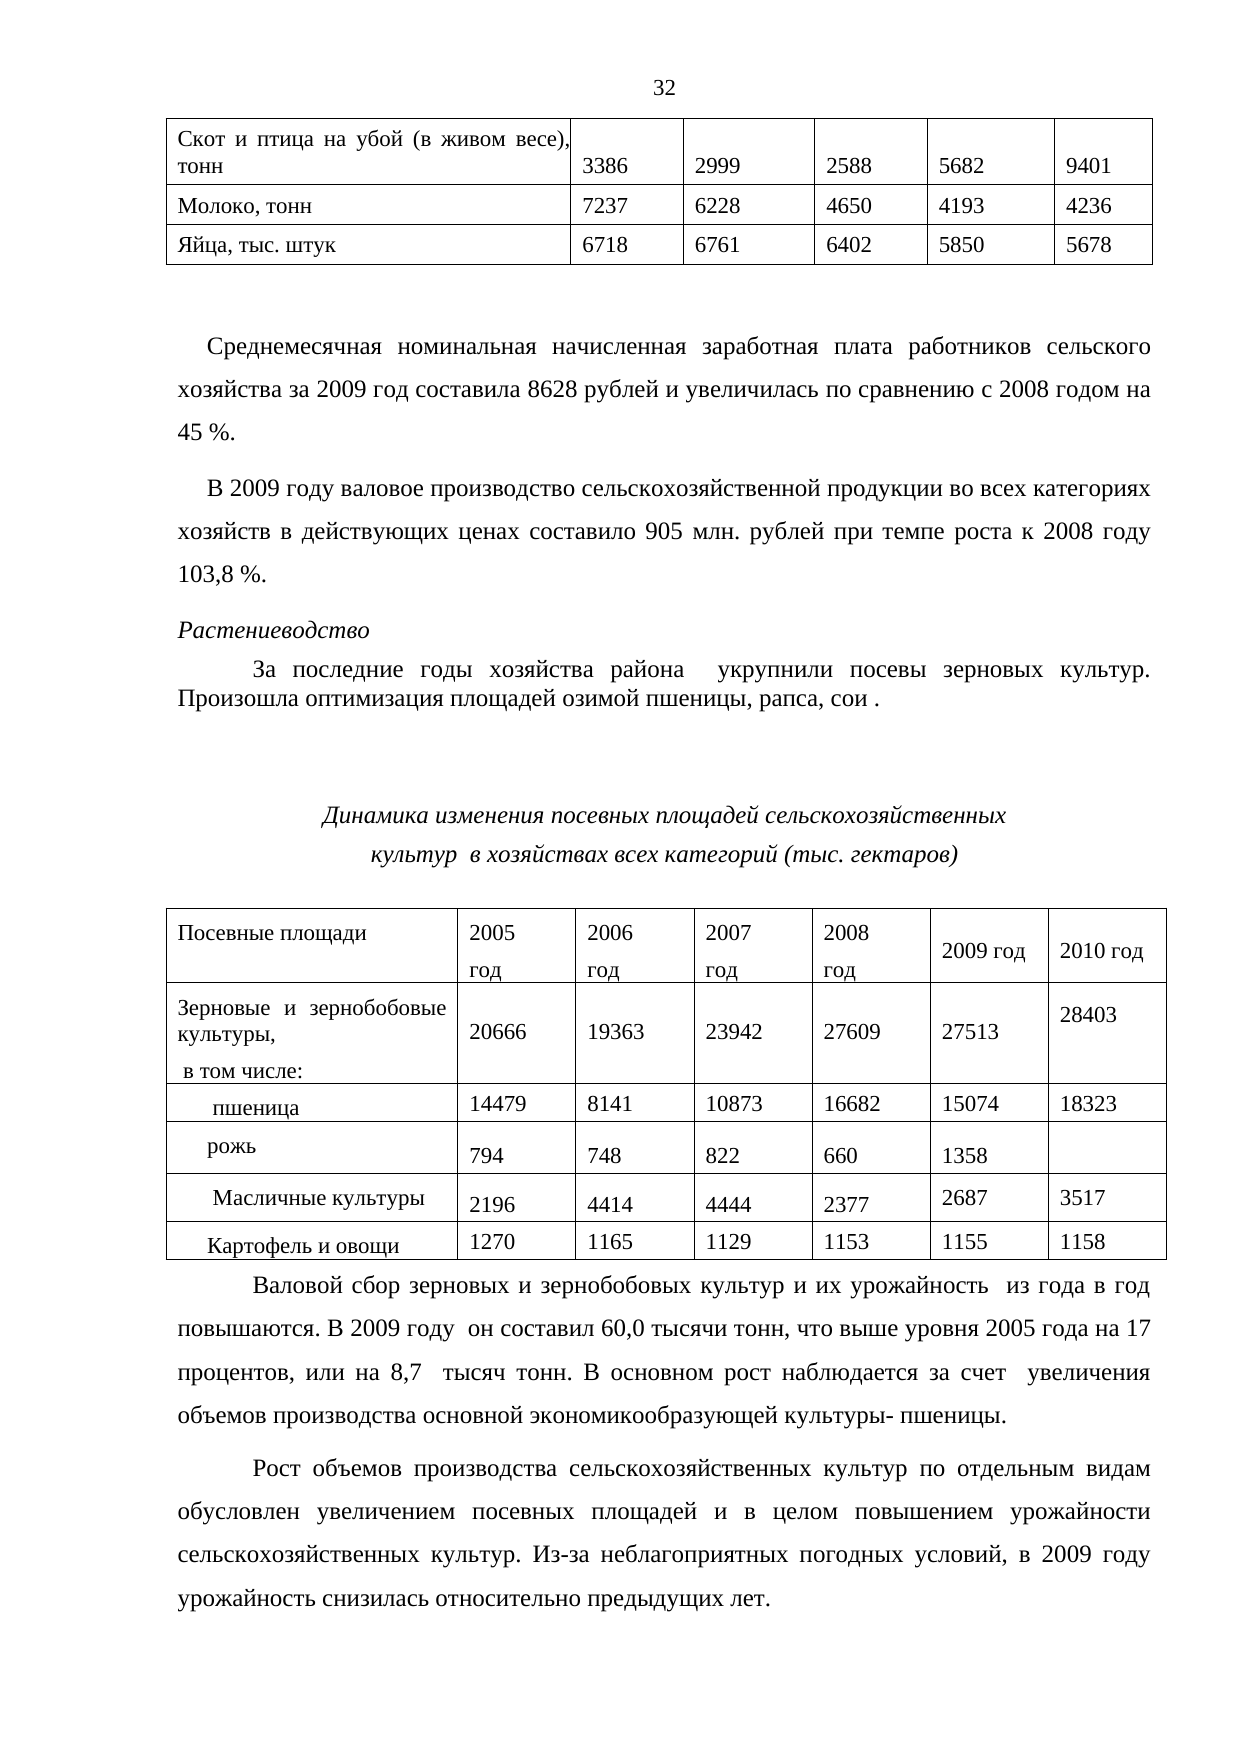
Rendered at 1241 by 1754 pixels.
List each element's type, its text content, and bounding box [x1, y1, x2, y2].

table_cell 1165 [576, 1222, 694, 1259]
table_cell рожь [167, 1122, 457, 1173]
table_cell 27513 [931, 983, 1048, 1083]
table_cell 6402 [815, 225, 927, 264]
table_cell 2377 [813, 1174, 930, 1221]
text Рост объемов производства сельскохозяйственных культур по отдельным видам обусловлен увеличением посевных площадей и в целом повышением урожайности сельскохозяйственных культур. Из-за неблагоприятных погодных условий, в 2009 году урожайность снизилась относительно предыдущих лет. [177, 1453, 1152, 1611]
table_cell Молоко, тонн [167, 185, 570, 224]
table_cell Скот и птица на убой (в живом весе), тонн [167, 119, 570, 184]
table_cell 4414 [576, 1174, 694, 1221]
table_cell 660 [813, 1122, 930, 1173]
table_header 2006 год [576, 909, 694, 982]
table_cell 27609 [813, 983, 930, 1083]
table_cell Картофель и овощи [167, 1222, 457, 1259]
table_cell 7237 [571, 185, 683, 224]
table_cell [1049, 1122, 1166, 1173]
table_cell 15074 [931, 1084, 1048, 1121]
table_cell 9401 [1055, 119, 1152, 184]
table_cell 5682 [928, 119, 1054, 184]
table_cell 19363 [576, 983, 694, 1083]
text Растениеводство [177, 615, 1152, 644]
table_cell 23942 [695, 983, 812, 1083]
table_cell Масличные культуры [167, 1174, 457, 1221]
table_cell 1358 [931, 1122, 1048, 1173]
table_header 2008 год [813, 909, 930, 982]
table_header 2005 год [458, 909, 575, 982]
table_cell 6228 [684, 185, 814, 224]
table_cell 2196 [458, 1174, 575, 1221]
table_cell 794 [458, 1122, 575, 1173]
table_header 2007 год [695, 909, 812, 982]
table_cell 1153 [813, 1222, 930, 1259]
table_header 2010 год [1049, 909, 1166, 982]
text Валовой сбор зерновых и зернобобовых культур и их урожайность из года в год повышаются. В 2009 году он составил 60,0 тысячи тонн, что выше уровня 2005 года на 17 процентов, или на 8,7 тысяч тонн. В основном рост наблюдается за счет увеличения объемов производства основной экономикообразующей культуры- пшеницы. [177, 1270, 1152, 1428]
table_cell 2588 [815, 119, 927, 184]
table_cell 1270 [458, 1222, 575, 1259]
table_cell 4650 [815, 185, 927, 224]
table_cell 4193 [928, 185, 1054, 224]
table_cell пшеница [167, 1084, 457, 1121]
table_cell 20666 [458, 983, 575, 1083]
table_cell 2687 [931, 1174, 1048, 1221]
table_cell 6718 [571, 225, 683, 264]
table_cell 28403 [1049, 983, 1166, 1083]
table_cell 1158 [1049, 1222, 1166, 1259]
table_header Посевные площади [167, 909, 457, 982]
table_header 2009 год [931, 909, 1048, 982]
table_cell 3386 [571, 119, 683, 184]
table_cell 1129 [695, 1222, 812, 1259]
table_cell 748 [576, 1122, 694, 1173]
table_cell 18323 [1049, 1084, 1166, 1121]
table_cell 4236 [1055, 185, 1152, 224]
text Среднемесячная номинальная начисленная заработная плата работников сельского хозяйства за 2009 год составила 8628 рублей и увеличилась по сравнению с 2008 годом на 45 %. [177, 331, 1152, 446]
table_cell 4444 [695, 1174, 812, 1221]
table_cell 16682 [813, 1084, 930, 1121]
table_cell Зерновые и зернобобовые культуры, в том числе: [167, 983, 457, 1083]
table_cell 3517 [1049, 1174, 1166, 1221]
table_cell 2999 [684, 119, 814, 184]
table_cell 14479 [458, 1084, 575, 1121]
table_cell 822 [695, 1122, 812, 1173]
text За последние годы хозяйства района укрупнили посевы зерновых культур. Произошла оптимизация площадей озимой пшеницы, рапса, сои . [177, 654, 1152, 712]
text В 2009 году валовое производство сельскохозяйственной продукции во всех категориях хозяйств в действующих ценах составило 905 млн. рублей при темпе роста к 2008 году 103,8 %. [177, 473, 1152, 588]
table_cell 1155 [931, 1222, 1048, 1259]
table_cell 5850 [928, 225, 1054, 264]
text Динамика изменения посевных площадей сельскохозяйственных [177, 800, 1152, 829]
table_cell 8141 [576, 1084, 694, 1121]
table_cell 5678 [1055, 225, 1152, 264]
table_cell 10873 [695, 1084, 812, 1121]
table_cell Яйца, тыс. штук [167, 225, 570, 264]
text культур в хозяйствах всех категорий (тыс. гектаров) [177, 839, 1152, 868]
table_cell 6761 [684, 225, 814, 264]
